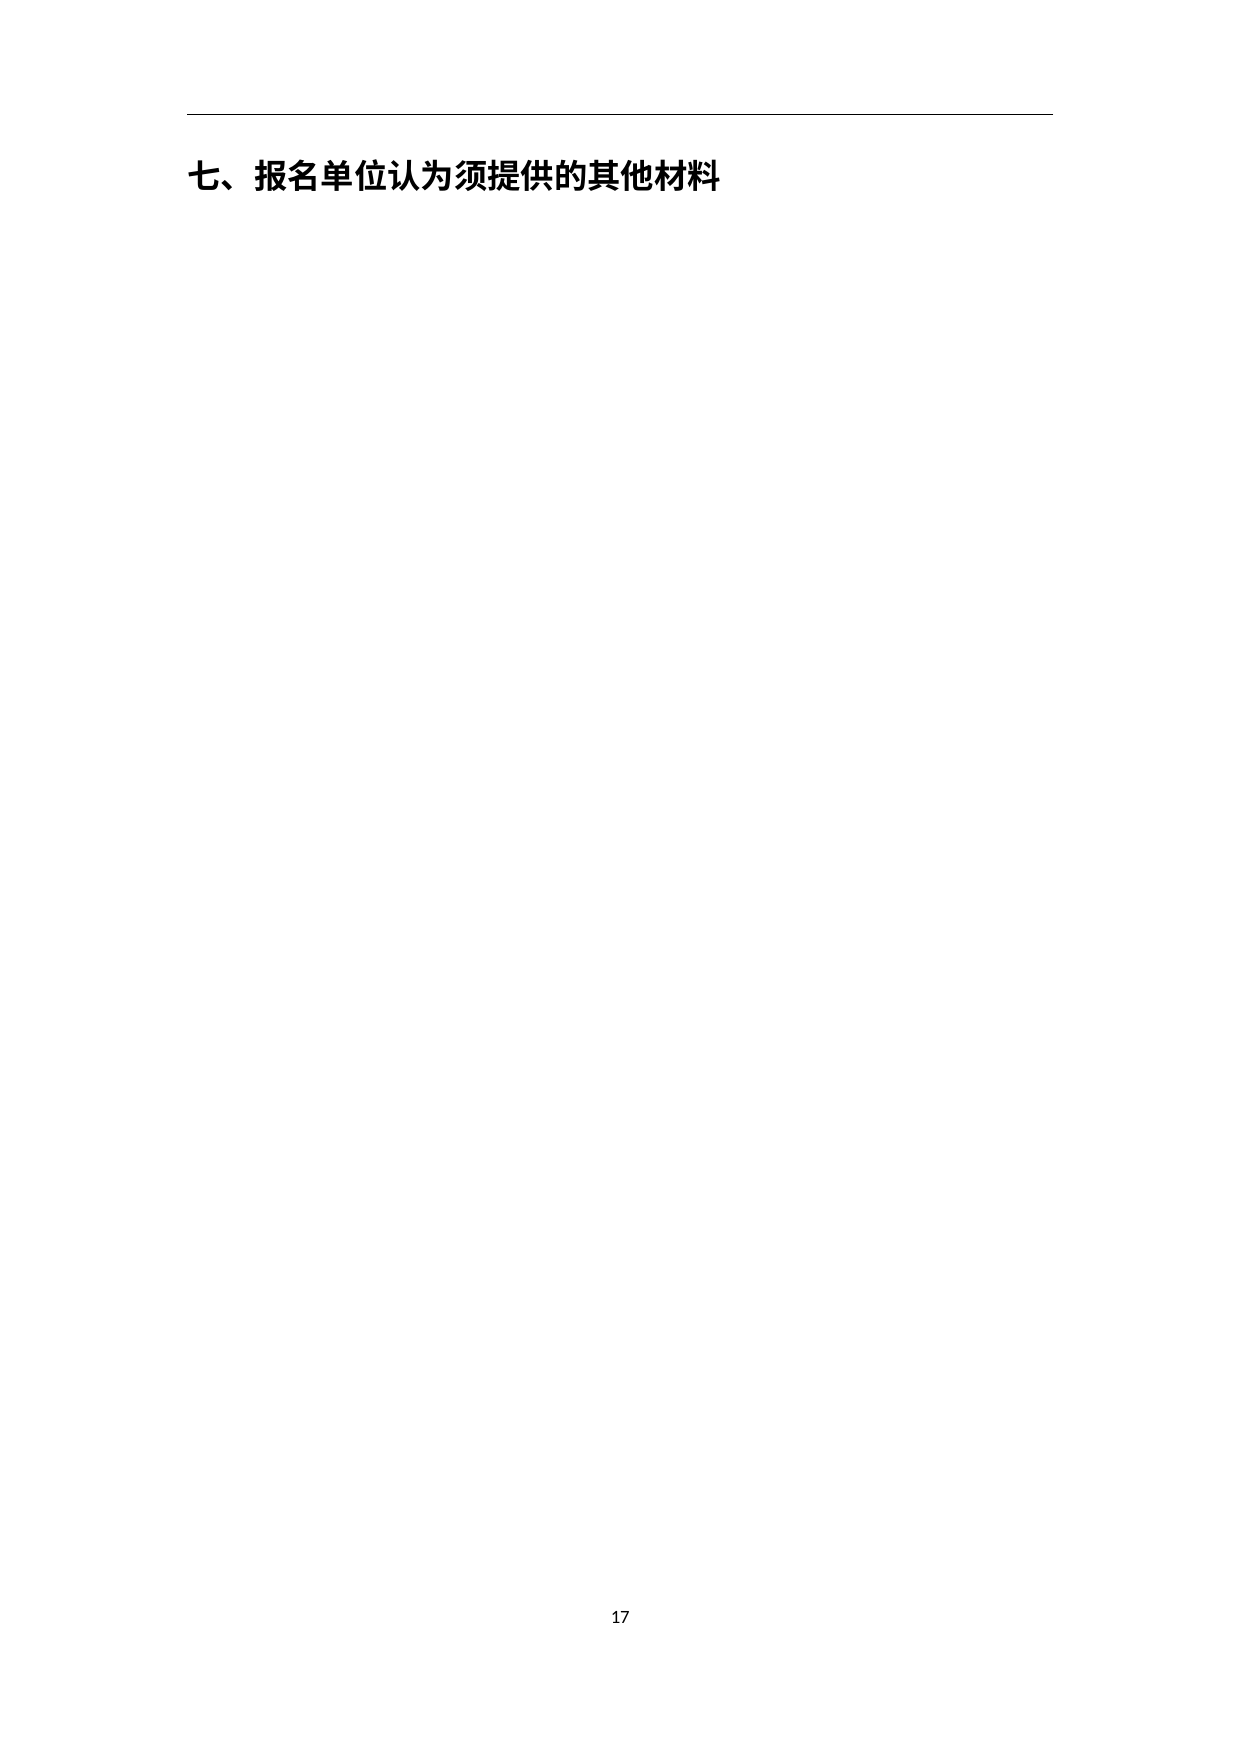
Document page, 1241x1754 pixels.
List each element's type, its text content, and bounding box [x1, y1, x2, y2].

subtitle 七、报名单位认为须提供的其他材料 [187, 150, 1053, 198]
